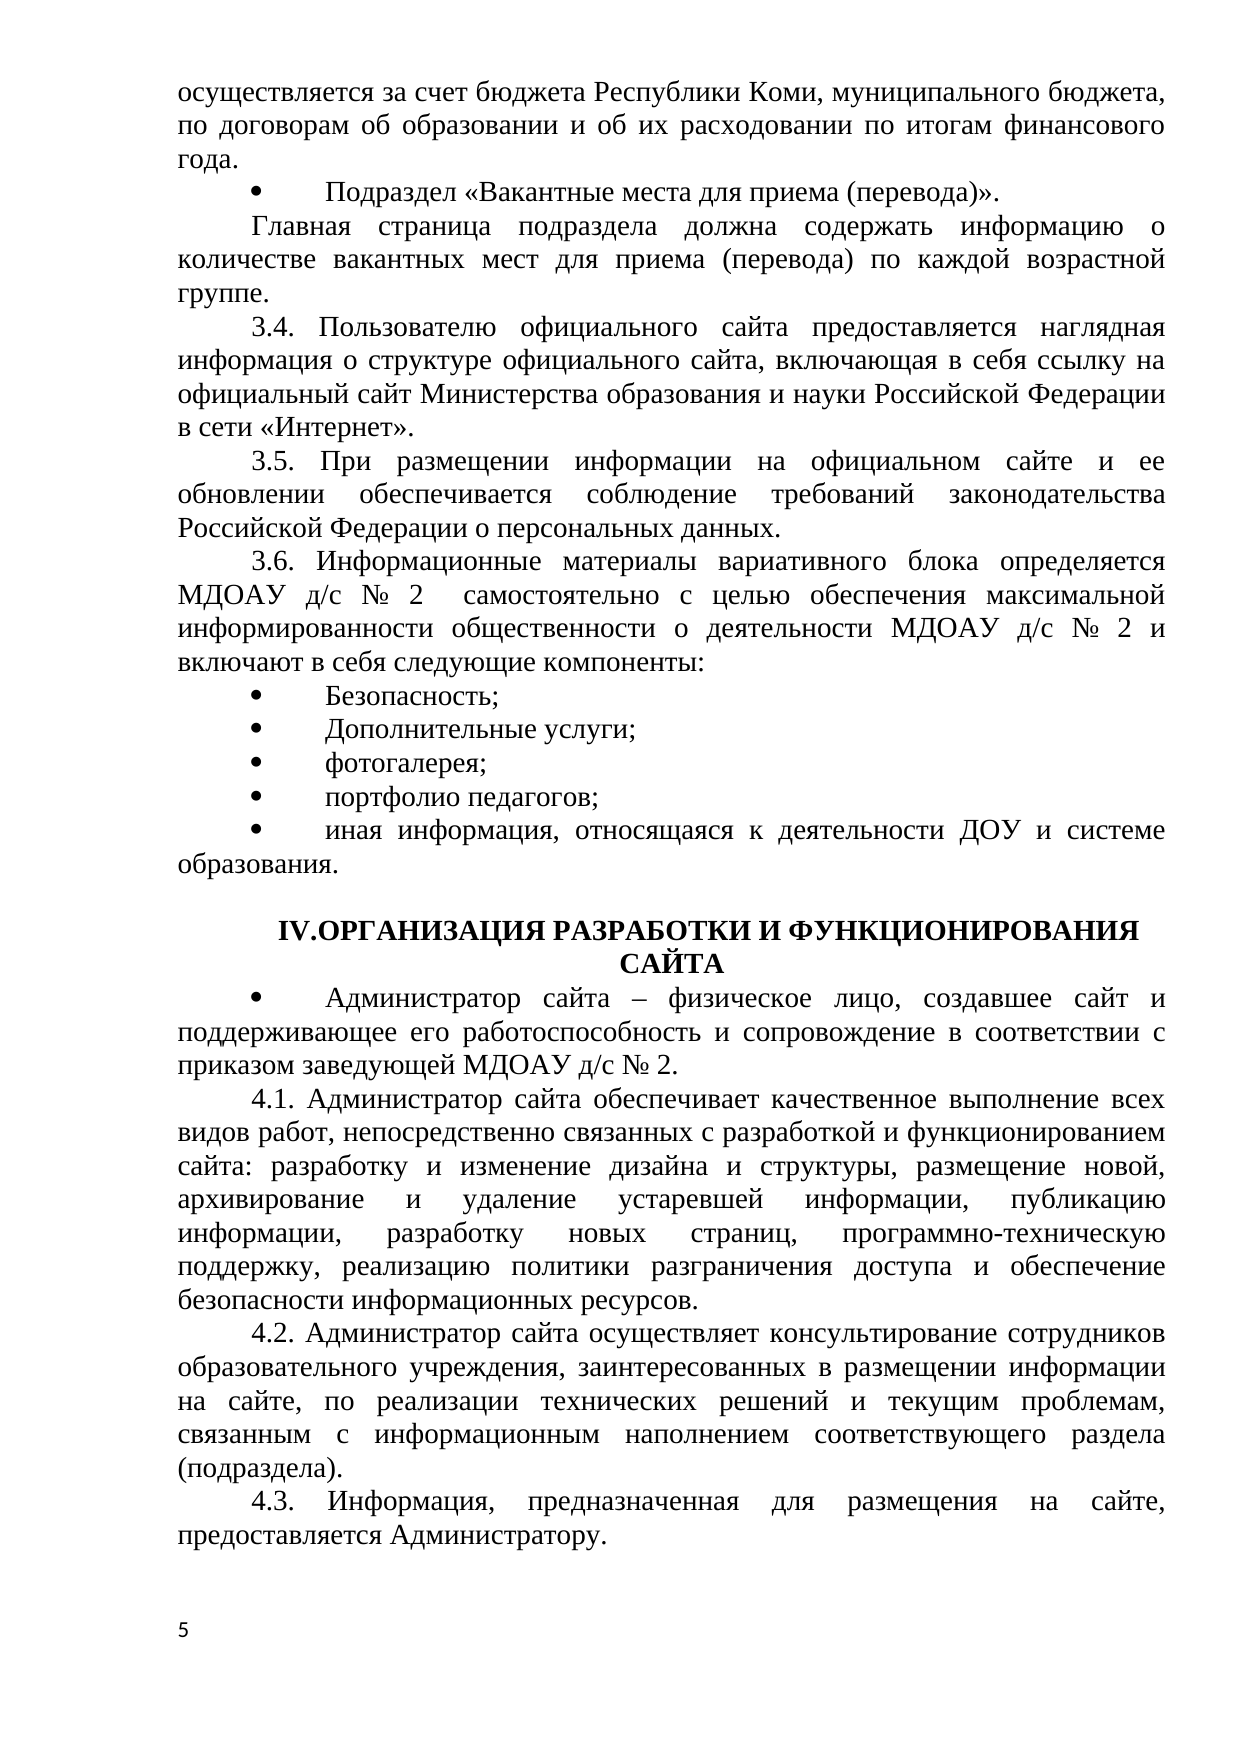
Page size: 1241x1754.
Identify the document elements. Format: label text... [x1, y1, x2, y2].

list Администратор сайта – физическое лицо, создавшее сайт и поддерживающее его работоспособность и сопровождение в соответствии с приказом заведующей МДОАУ д/с № 2. [177, 980, 1166, 1081]
text 4.1. Администратор сайта обеспечивает качественное выполнение всех видов работ, непосредственно связанных с разработкой и функционированием сайта: разработку и изменение дизайна и структуры, размещение новой, архивирование и удаление устаревшей информации, публикацию информации, разработку новых страниц, программно-техническую поддержку, реализацию политики разграничения доступа и обеспечение безопасности информационных ресурсов. [177, 1081, 1166, 1316]
text 3.4. Пользователю официального сайта предоставляется наглядная информация о структуре официального сайта, включающая в себя ссылку на официальный сайт Министерства образования и науки Российской Федерации в сети «Интернет». [177, 309, 1166, 443]
list фотогалерея; [177, 745, 1166, 779]
list Подраздел «Вакантные места для приема (перевода)». [177, 174, 1166, 208]
text 4.3. Информация, предназначенная для размещения на сайте, предоставляется Администратору. [177, 1483, 1166, 1550]
text 3.5. При размещении информации на официальном сайте и ее обновлении обеспечивается соблюдение требований законодательства Российской Федерации о персональных данных. [177, 443, 1166, 543]
list Безопасность; [177, 678, 1166, 711]
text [177, 74, 1166, 174]
text IV.ОРГАНИЗАЦИЯ РАЗРАБОТКИ И ФУНКЦИОНИРОВАНИЯ САЙТА [177, 913, 1166, 980]
text 3.6. Информационные материалы вариативного блока определяется МДОАУ д/с № 2 самостоятельно с целью обеспечения максимальной информированности общественности о деятельности МДОАУ д/с № 2 и включают в себя следующие компоненты: [177, 543, 1166, 678]
text 4.2. Администратор сайта осуществляет консультирование сотрудников образовательного учреждения, заинтересованных в размещении информации на сайте, по реализации технических решений и текущим проблемам, связанным с информационным наполнением соответствующего раздела (подраздела). [177, 1316, 1166, 1483]
list портфолио педагогов; [177, 779, 1166, 812]
list Дополнительные услуги; [177, 711, 1166, 745]
list иная информация, относящаяся к деятельности ДОУ и системе образования. [177, 812, 1166, 879]
text Главная страница подраздела должна содержать информацию о количестве вакантных мест для приема (перевода) по каждой возрастной группе. [177, 208, 1166, 309]
